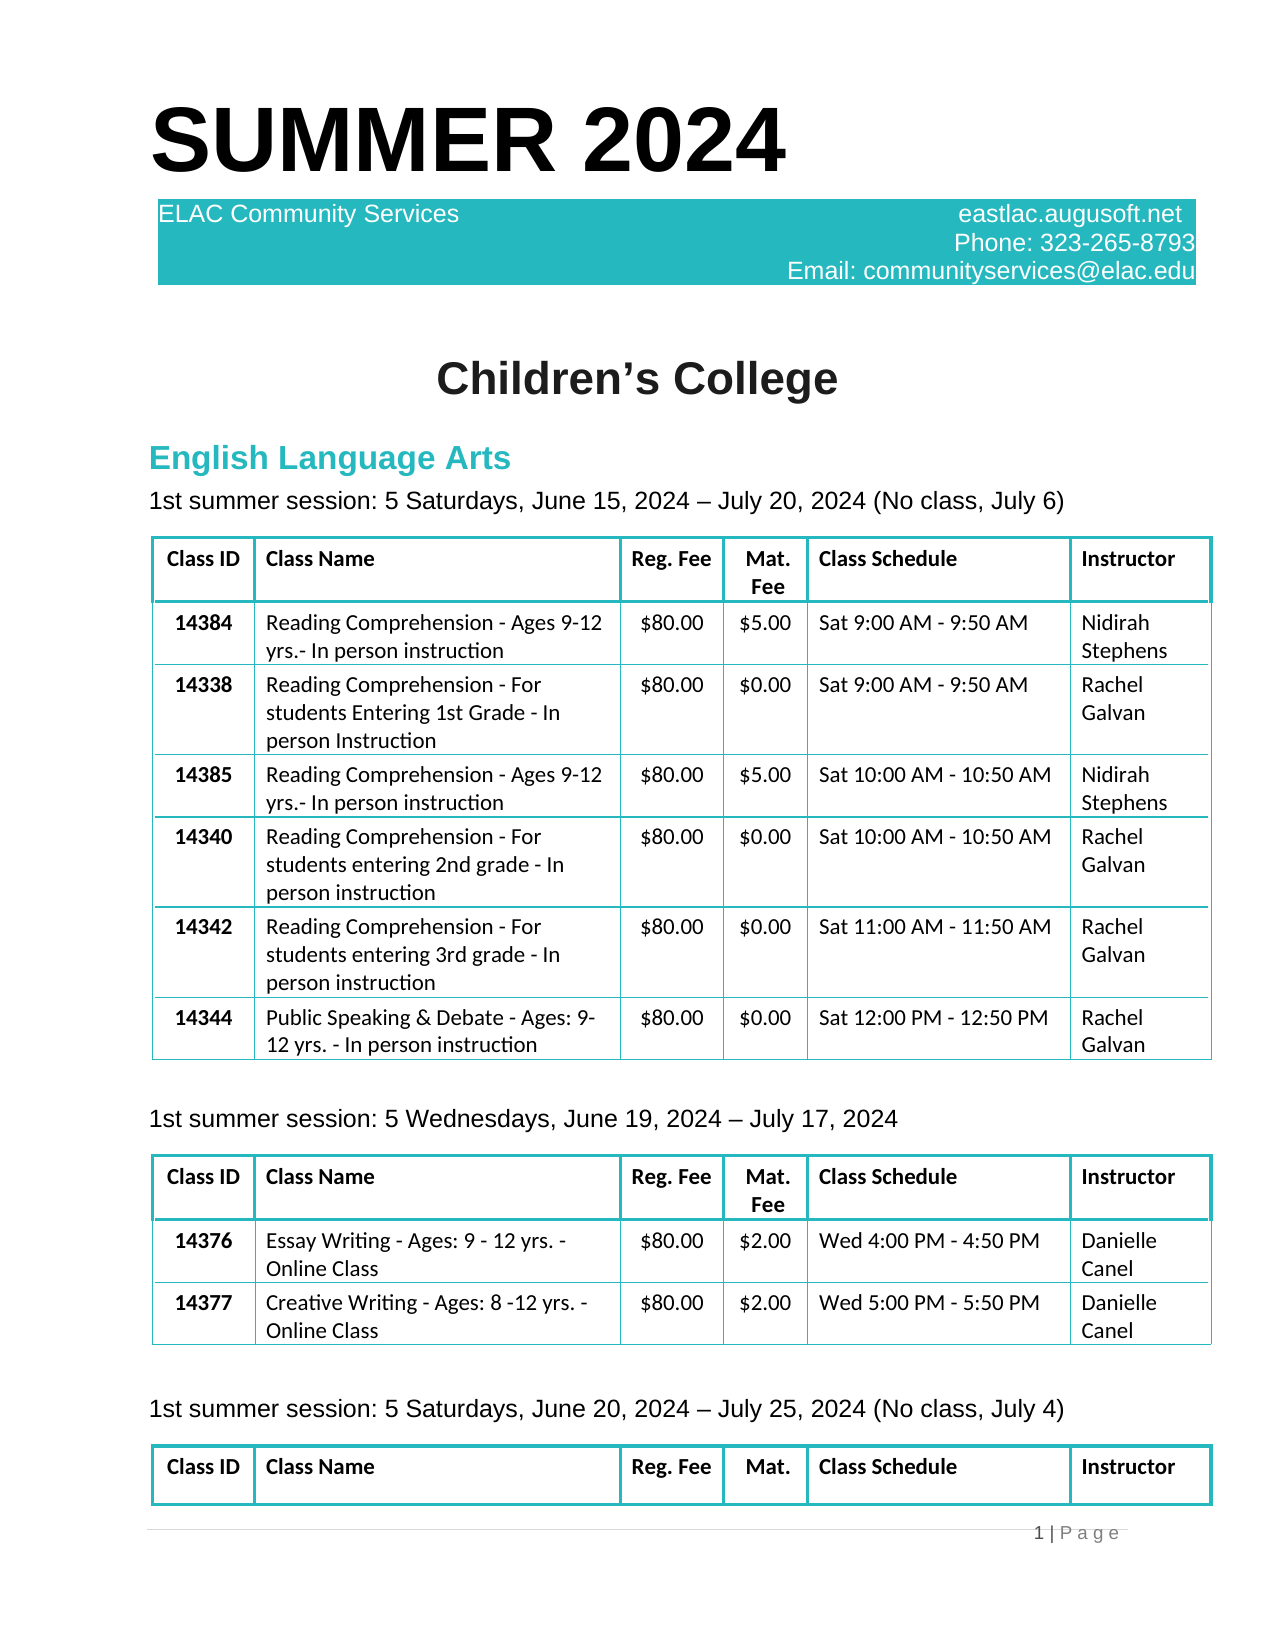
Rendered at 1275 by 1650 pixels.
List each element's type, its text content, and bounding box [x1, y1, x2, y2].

table_cell Wed 5:00 PM - 5:50 PM [808, 1283, 1070, 1344]
table_cell $80.00 [621, 1221, 723, 1282]
table_cell $0.00 [724, 908, 807, 997]
table_cell $5.00 [724, 755, 807, 816]
table_cell $80.00 [621, 818, 723, 906]
subtitle 1st summer session: 5 Saturdays, June 15, 2024 – July 20, 2024 (No class, July 6) [148, 486, 1196, 514]
table_cell Sat 11:00 AM - 11:50 AM [808, 908, 1070, 997]
table_cell $80.00 [621, 665, 723, 754]
text ELAC Community Services eastlac.augusoft.net [158, 199, 1196, 227]
table_header Class Schedule [809, 539, 1069, 600]
table_cell Sat 12:00 PM - 12:50 PM [808, 998, 1070, 1059]
table_cell Wed 4:00 PM - 4:50 PM [808, 1221, 1070, 1282]
table_header Class Schedule [809, 1448, 1069, 1502]
subtitle 1st summer session: 5 Wednesdays, June 19, 2024 – July 17, 2024 [148, 1104, 1196, 1133]
table_cell Nidirah Stephens [1071, 600, 1211, 664]
table_cell Danielle Canel [1071, 1218, 1211, 1282]
table_cell 14377 [153, 1282, 255, 1344]
table_header Class ID [154, 1157, 253, 1218]
table_cell 14384 [153, 601, 254, 664]
table_cell Rachel Galvan [1071, 997, 1211, 1059]
table_cell Reading Comprehension - Ages 9-12 yrs.- In person instruction [255, 603, 620, 664]
table_cell $80.00 [621, 998, 723, 1059]
table_cell Reading Comprehension - For students entering 3rd grade - In person instruction [255, 908, 620, 997]
table_header Instructor [1072, 1157, 1209, 1218]
table_cell Sat 10:00 AM - 10:50 AM [808, 818, 1070, 906]
table_cell 14342 [153, 906, 254, 997]
table_cell $2.00 [724, 1221, 807, 1282]
text SUMMER 2024 [150, 85, 1196, 190]
table_cell $80.00 [621, 603, 723, 664]
text Phone: 323-265-8793 [158, 227, 1196, 256]
table_header Class Name [256, 1157, 619, 1218]
table_header Instructor [1072, 539, 1209, 600]
table_header Reg. Fee [622, 1157, 722, 1218]
table_cell Reading Comprehension - For students entering 2nd grade - In person instruction [255, 818, 620, 906]
table_cell $0.00 [724, 665, 807, 754]
table_cell $5.00 [724, 603, 807, 664]
table_cell Essay Writing - Ages: 9 - 12 yrs. - Online Class [256, 1221, 620, 1282]
table_cell Rachel Galvan [1071, 664, 1211, 754]
table_cell Reading Comprehension - Ages 9-12 yrs.- In person instruction [255, 755, 620, 816]
table_header Class Schedule [809, 1157, 1069, 1218]
subtitle Children’s College [150, 351, 1125, 404]
table_cell $0.00 [724, 998, 807, 1059]
table_header Class Name [256, 539, 619, 600]
table_header Mat. Fee [725, 1448, 806, 1502]
table_cell 14385 [153, 754, 254, 816]
table_cell $80.00 [621, 908, 723, 997]
table_cell Rachel Galvan [1071, 906, 1211, 997]
table_header Reg. Fee [622, 1448, 722, 1502]
subtitle English Language Arts [148, 438, 1196, 477]
table_header Class ID [154, 539, 253, 600]
table_cell $80.00 [621, 755, 723, 816]
table_cell 14376 [153, 1218, 255, 1282]
table_cell $2.00 [724, 1283, 807, 1344]
table_cell Reading Comprehension - For students Entering 1st Grade - In person Instruction [255, 665, 620, 754]
table_cell Public Speaking & Debate - Ages: 9-12 yrs. - In person instruction [255, 998, 620, 1059]
table_cell Danielle Canel [1071, 1282, 1211, 1344]
table_cell $80.00 [621, 1283, 723, 1344]
table_cell 14344 [153, 997, 254, 1059]
text Email: communityservices@elac.edu [158, 256, 1196, 285]
table_header Reg. Fee [622, 539, 722, 600]
table_cell Nidirah Stephens [1071, 754, 1211, 816]
table_header Class Name [256, 1448, 619, 1502]
table_header Mat. Fee [725, 539, 806, 600]
table_cell $0.00 [724, 818, 807, 906]
table_cell 14338 [153, 664, 254, 754]
table_cell Rachel Galvan [1071, 816, 1211, 906]
table_cell Sat 9:00 AM - 9:50 AM [808, 603, 1070, 664]
table_header Class ID [154, 1448, 253, 1502]
table_cell Sat 9:00 AM - 9:50 AM [808, 665, 1070, 754]
table_cell Sat 10:00 AM - 10:50 AM [808, 755, 1070, 816]
table_header Mat. Fee [725, 1157, 806, 1218]
subtitle 1st summer session: 5 Saturdays, June 20, 2024 – July 25, 2024 (No class, July 4) [148, 1394, 1196, 1423]
table_header Instructor [1072, 1448, 1209, 1502]
table_cell 14340 [153, 816, 254, 906]
table_cell Creative Writing - Ages: 8 -12 yrs. - Online Class [256, 1283, 620, 1344]
